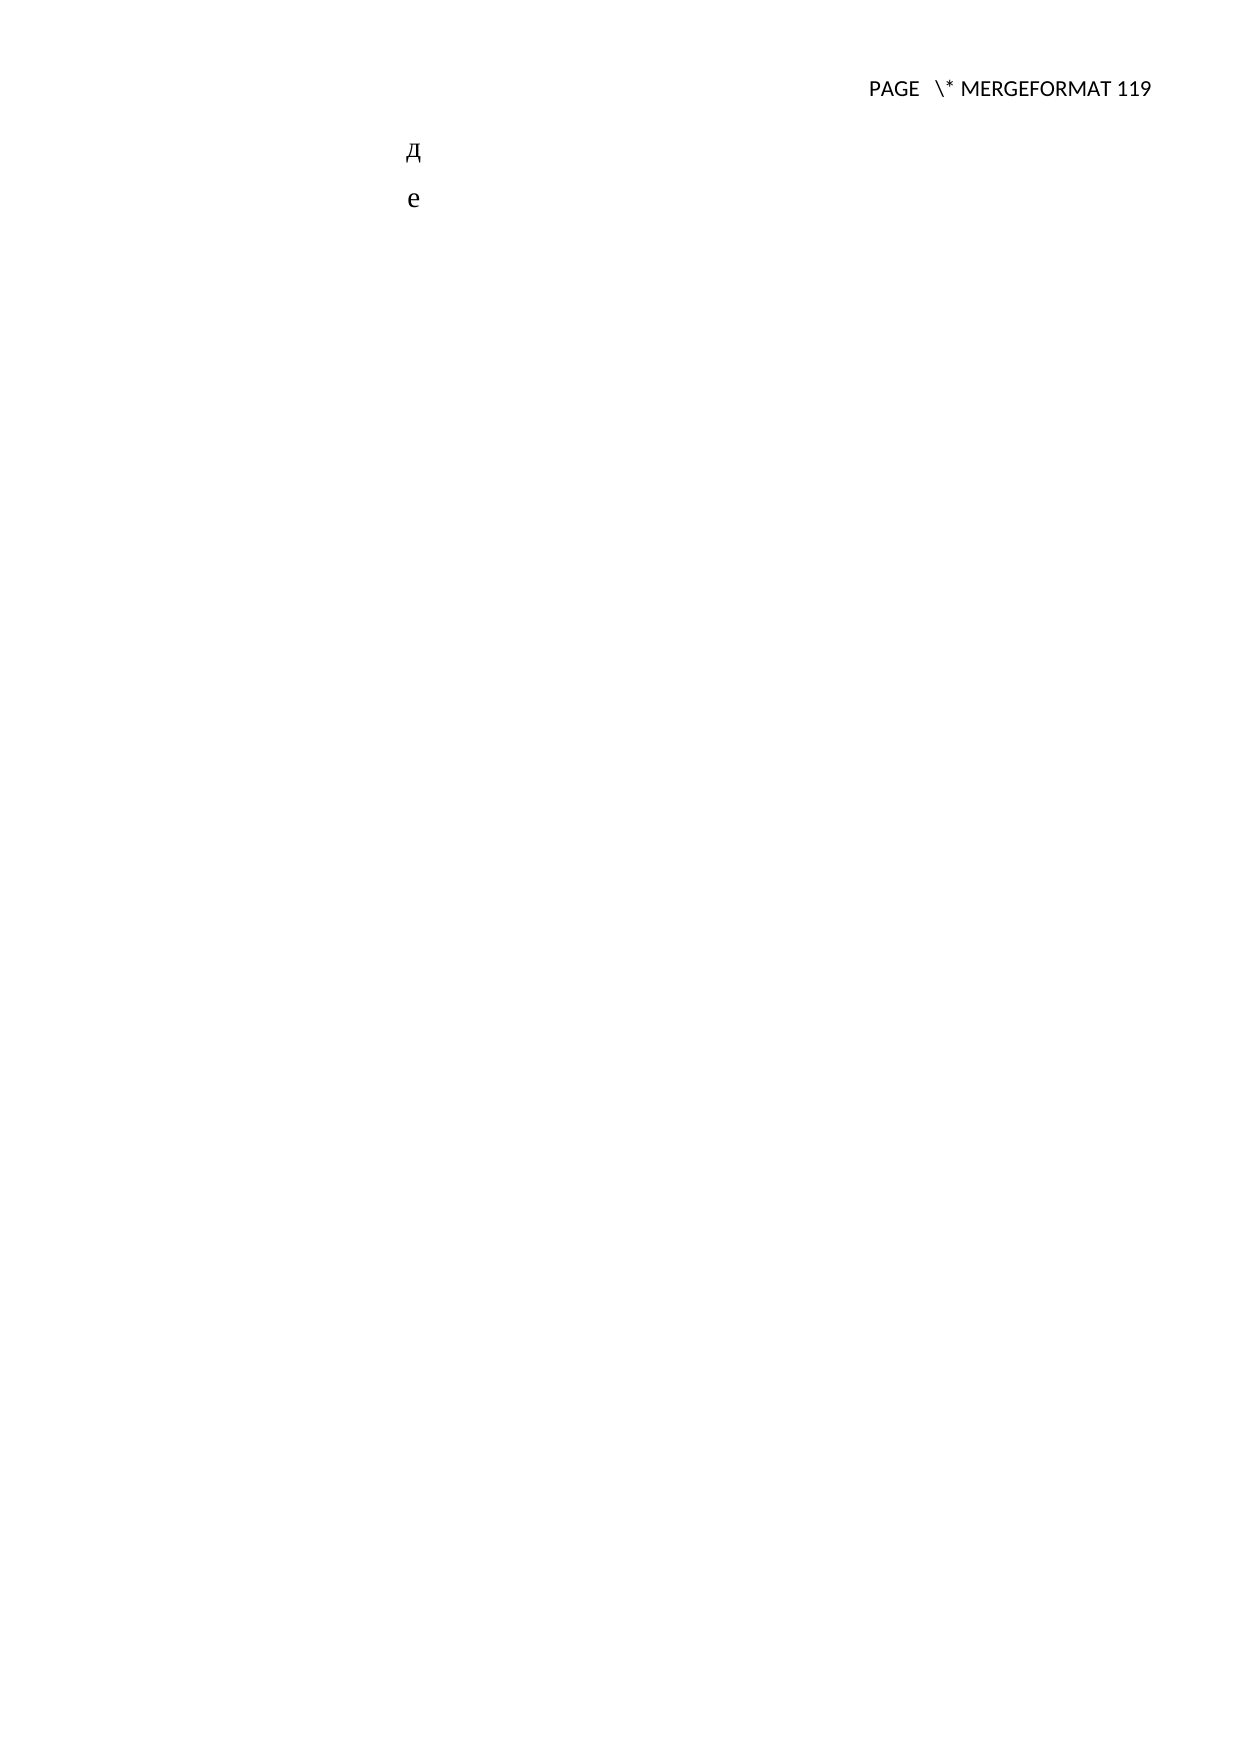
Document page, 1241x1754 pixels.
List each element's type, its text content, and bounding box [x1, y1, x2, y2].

text д [177, 130, 650, 163]
text е [177, 180, 650, 214]
